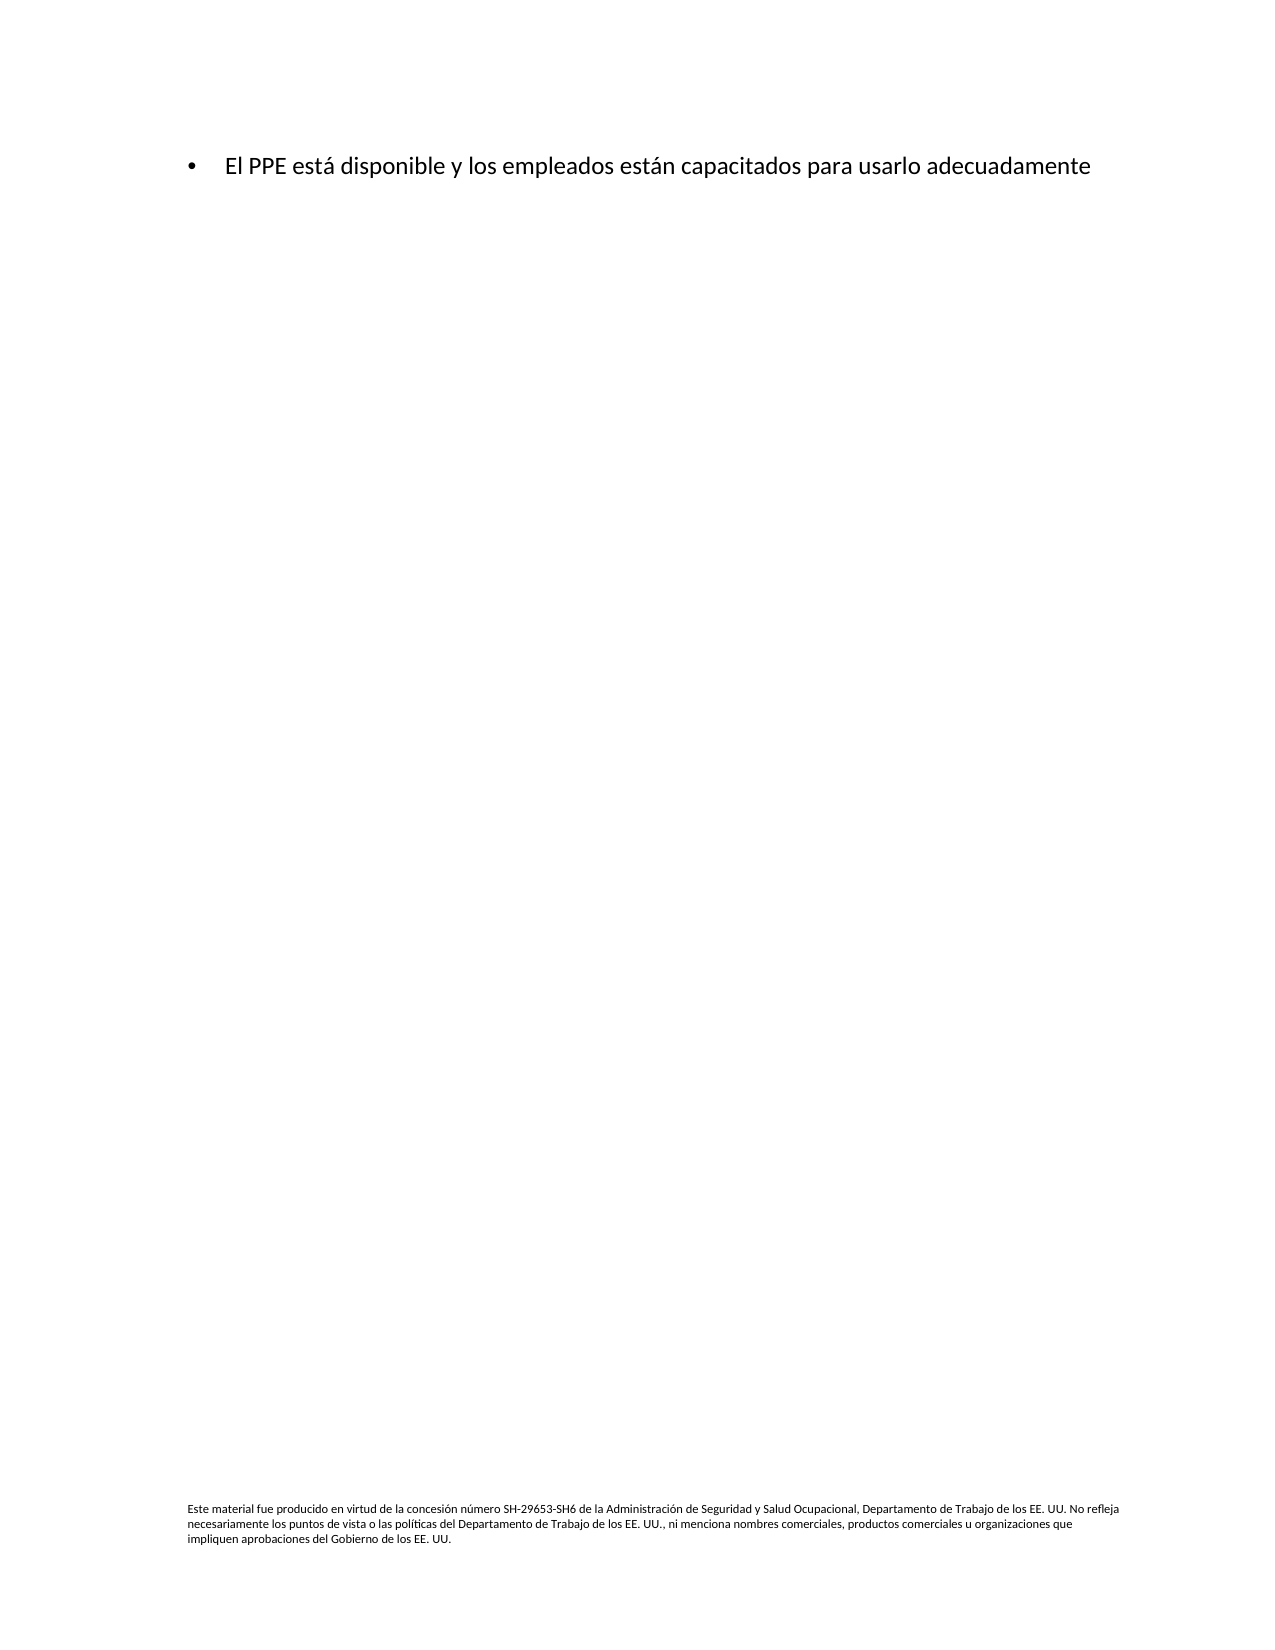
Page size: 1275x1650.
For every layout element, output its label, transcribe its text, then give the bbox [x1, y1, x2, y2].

list El PPE está disponible y los empleados están capacitados para usarlo adecuadamente [187, 150, 1125, 181]
